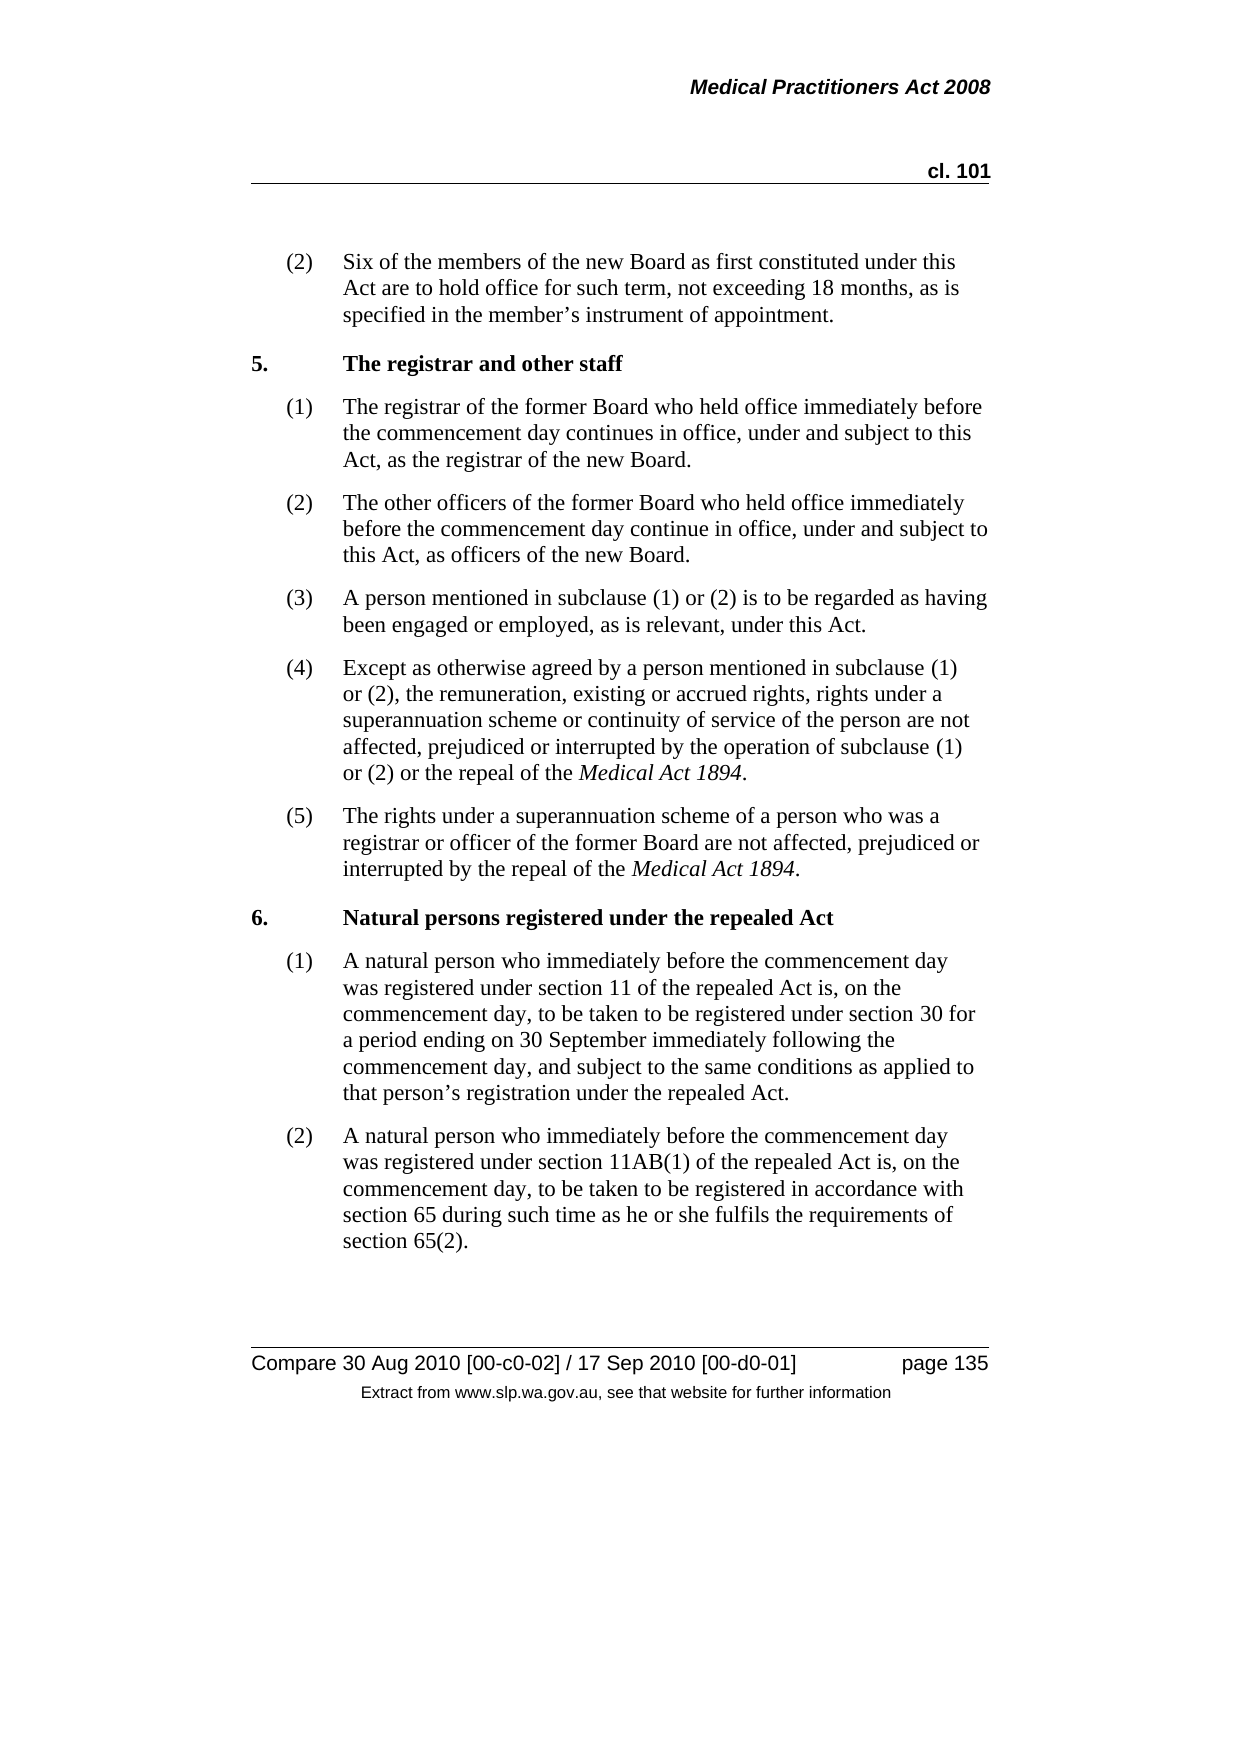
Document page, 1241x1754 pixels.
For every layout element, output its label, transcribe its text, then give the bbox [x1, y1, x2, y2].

text (3) A person mentioned in subclause (1) or (2) is to be regarded as having been engaged or employed, as is relevant, under this Act. [251, 584, 989, 637]
text (1) A natural person who immediately before the commencement day was registered under section 11 of the repealed Act is, on the commencement day, to be taken to be registered under section 30 for a period ending on 30 September immediately following the commencement day, and subject to the same conditions as applied to that person’s registration under the repealed Act. [251, 947, 989, 1105]
text (2) Six of the members of the new Board as first constituted under this Act are to hold office for such term, not exceeding 18 months, as is specified in the member’s instrument of appointment. [251, 248, 989, 327]
subtitle 6. Natural persons registered under the repealed Act [251, 904, 989, 931]
text (2) A natural person who immediately before the commencement day was registered under section 11AB(1) of the repealed Act is, on the commencement day, to be taken to be registered in accordance with section 65 during such time as he or she fulfils the requirements of section 65(2). [251, 1122, 989, 1254]
text (2) The other officers of the former Board who held office immediately before the commencement day continue in office, under and subject to this Act, as officers of the new Board. [251, 489, 989, 568]
text (4) Except as otherwise agreed by a person mentioned in subclause (1) or (2), the remuneration, existing or accrued rights, rights under a superannuation scheme or continuity of service of the person are not affected, prejudiced or interrupted by the operation of subclause (1) or (2) or the repeal of the Medical Act 1894. [251, 654, 989, 786]
subtitle 5. The registrar and other staff [251, 350, 989, 376]
text (1) The registrar of the former Board who held office immediately before the commencement day continues in office, under and subject to this Act, as the registrar of the new Board. [251, 393, 989, 472]
text (5) The rights under a superannuation scheme of a person who was a registrar or officer of the former Board are not affected, prejudiced or interrupted by the repeal of the Medical Act 1894. [251, 802, 989, 881]
